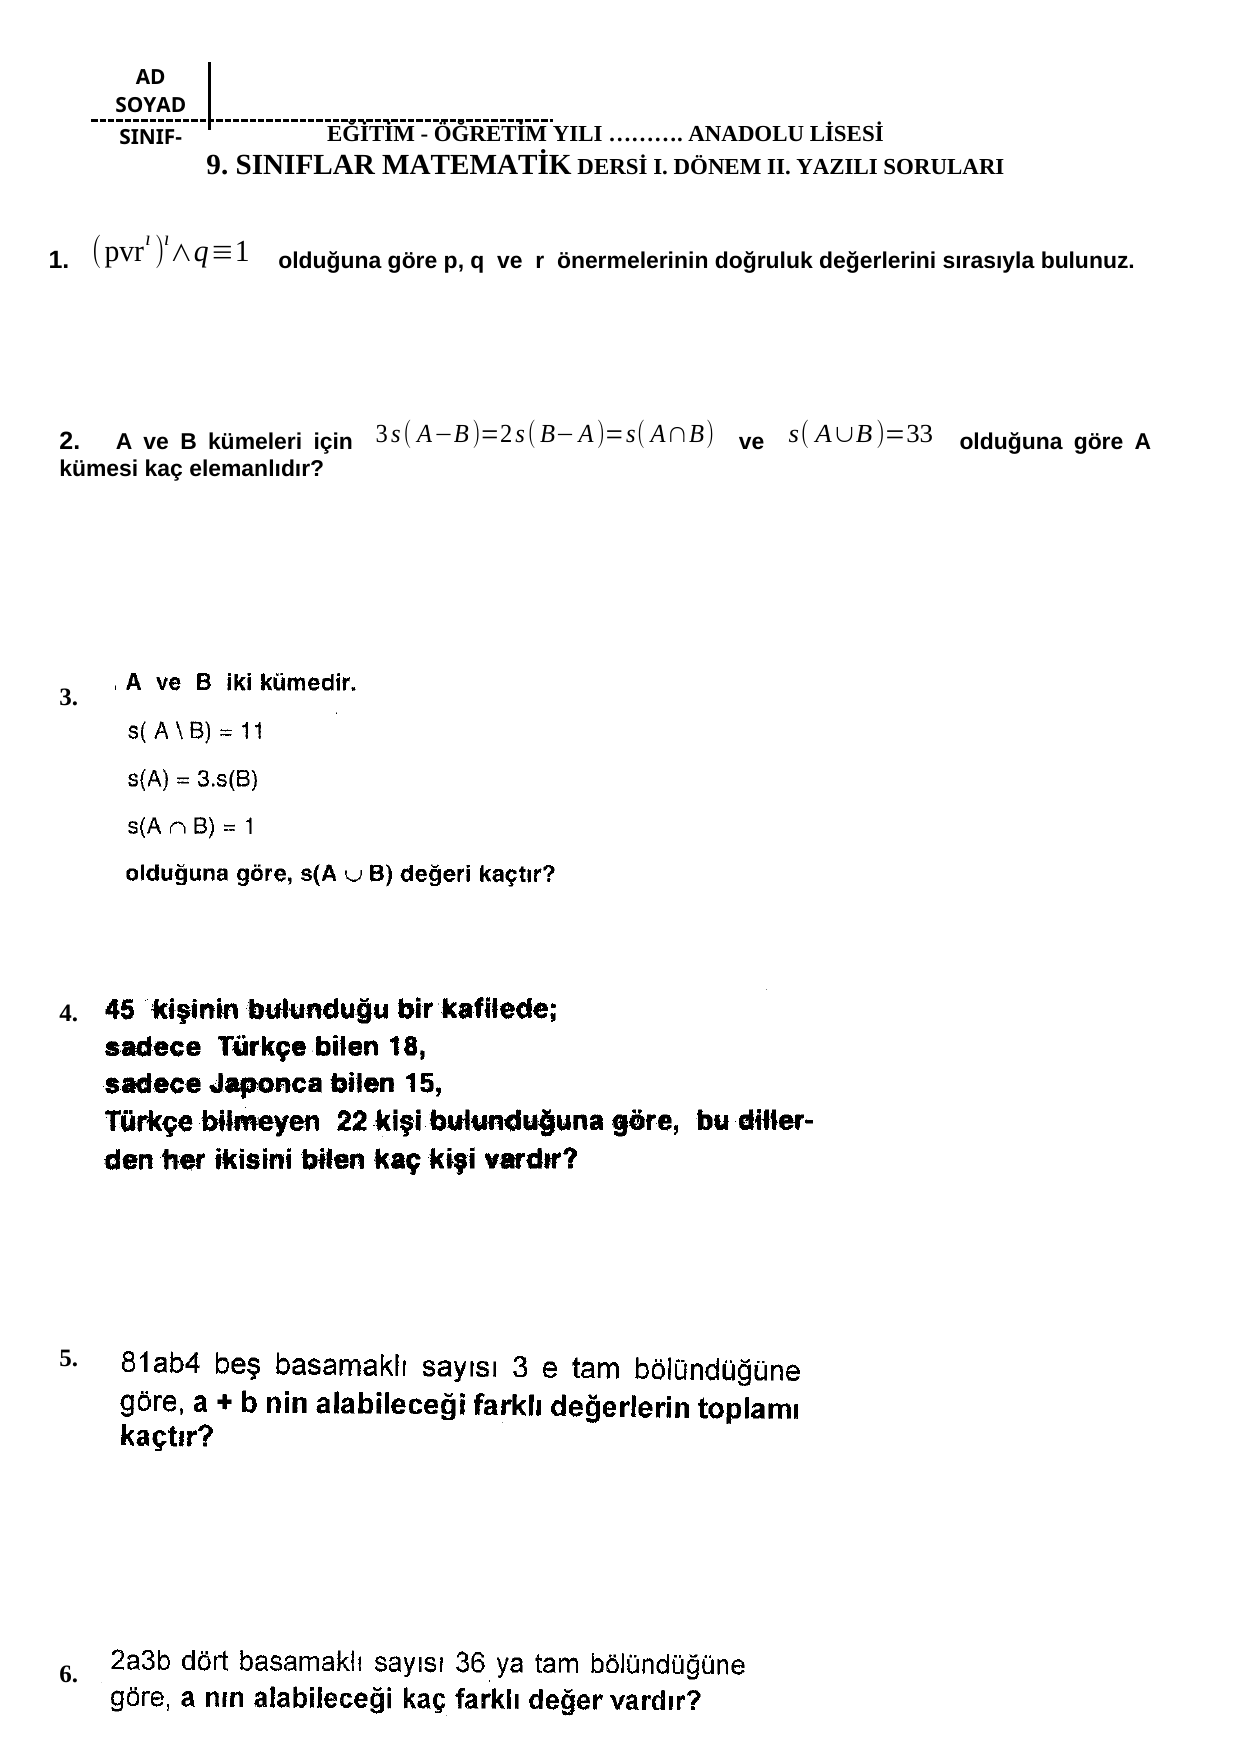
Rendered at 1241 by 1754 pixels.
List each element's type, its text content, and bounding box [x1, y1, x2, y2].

text 5. [59, 1343, 1152, 1372]
text 3. [59, 682, 1152, 711]
text 2. A ve B kümeleri için ve olduğuna göre A kümesi kaç elemanlıdır? [59, 418, 1152, 481]
text 4. [59, 998, 1152, 1027]
text EĞİTİM - ÖĞRETİM YILI ………. ANADOLU LİSESİ [59, 120, 1152, 147]
text 9. SINIFLAR MATEMATİK DERSİ I. DÖNEM II. YAZILI SORULARI [59, 147, 1152, 180]
text 1. olduğuna göre p, q ve r önermelerinin doğruluk değerlerini sırasıyla bulunuz. [48, 228, 1152, 274]
text 6. [59, 1659, 1152, 1688]
